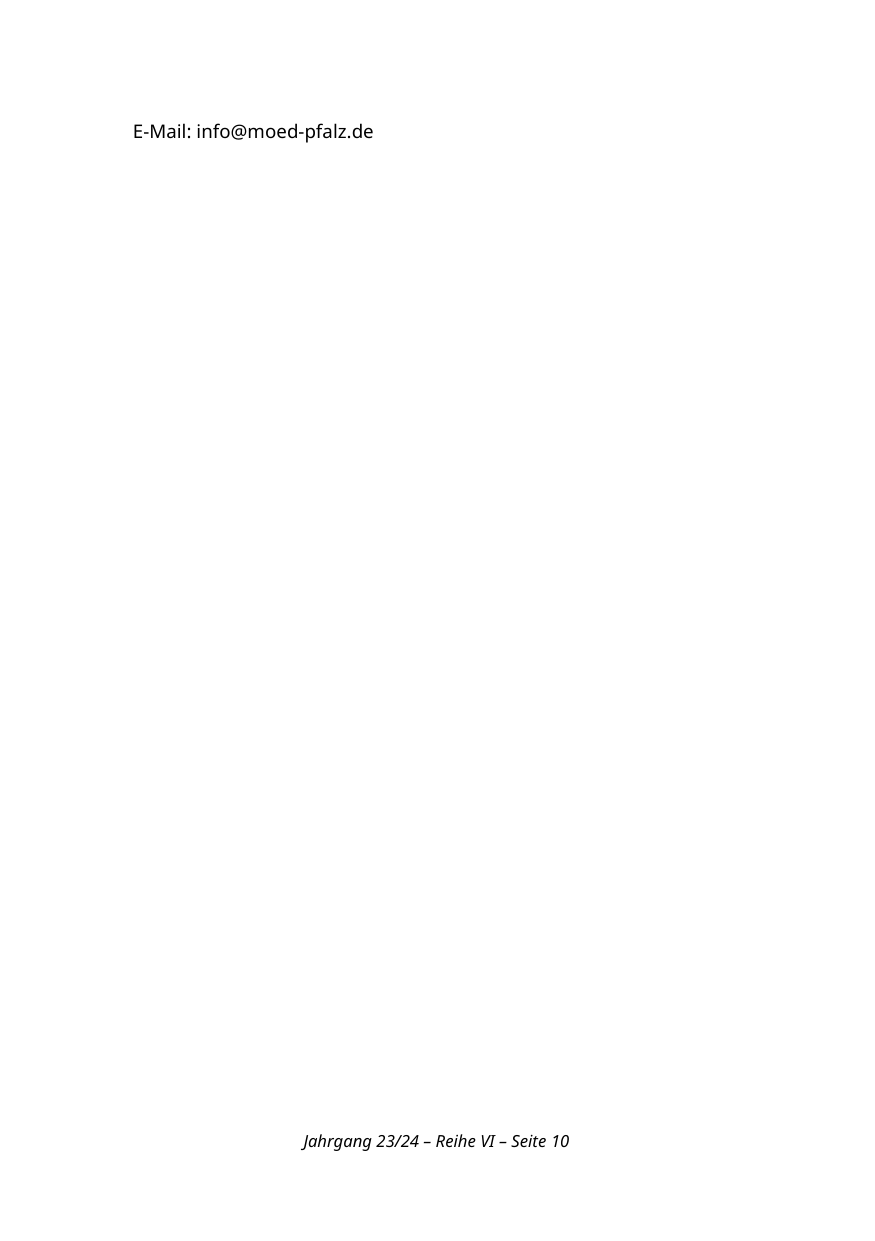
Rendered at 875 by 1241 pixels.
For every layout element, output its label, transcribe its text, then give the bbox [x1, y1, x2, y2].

text E-Mail: info@moed-pfalz.de [118, 118, 756, 144]
